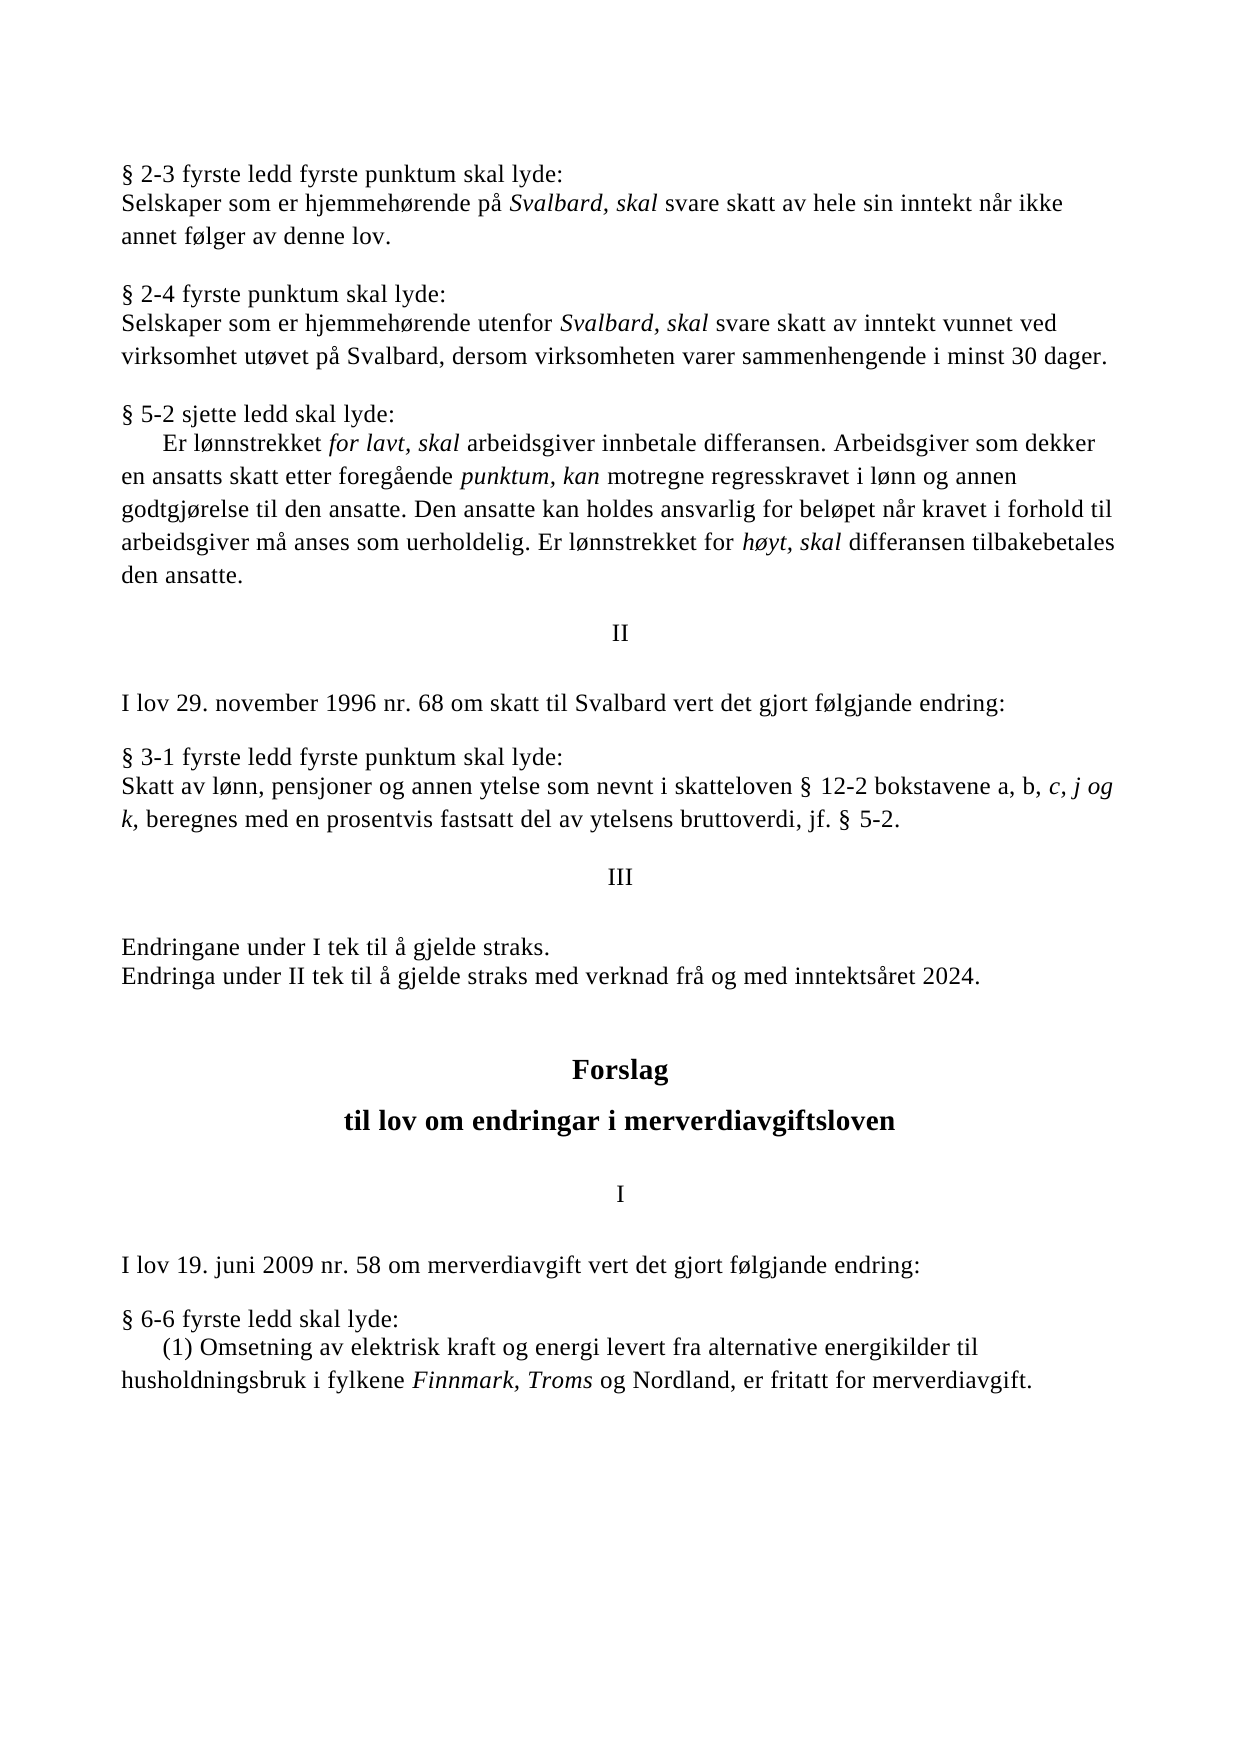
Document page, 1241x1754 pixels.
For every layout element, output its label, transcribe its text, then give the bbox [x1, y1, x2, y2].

text Er lønnstrekket for lavt, skal arbeidsgiver innbetale differansen. Arbeidsgiver som dekker en ansatts skatt etter foregående punktum, kan motregne regresskravet i lønn og annen godtgjørelse til den ansatte. Den ansatte kan holdes ansvarlig for beløpet når kravet i forhold til arbeidsgiver må anses som uerholdelig. Er lønnstrekket for høyt, skal differansen tilbakebetales den ansatte. [121, 428, 1119, 589]
text I lov 19. juni 2009 nr. 58 om merverdiavgift vert det gjort følgjande endring: [121, 1250, 1119, 1279]
text § 5-2 sjette ledd skal lyde: [121, 399, 1119, 428]
text III [121, 862, 1119, 891]
text Endringa under II tek til å gjelde straks med verknad frå og med inntektsåret 2024. [121, 961, 1119, 990]
text Skatt av lønn, pensjoner og annen ytelse som nevnt i skatteloven § 12-2 bokstavene a, b, c, j og k, beregnes med en prosentvis fastsatt del av ytelsens bruttoverdi, jf. § 5-2. [121, 771, 1119, 833]
text § 3-1 fyrste ledd fyrste punktum skal lyde: [121, 742, 1119, 771]
text § 2-4 fyrste punktum skal lyde: [121, 279, 1119, 308]
text I lov 29. november 1996 nr. 68 om skatt til Svalbard vert det gjort følgjande endring: [121, 688, 1119, 717]
text § 2-3 fyrste ledd fyrste punktum skal lyde: [121, 159, 1119, 188]
text Selskaper som er hjemmehørende på Svalbard, skal svare skatt av hele sin inntekt når ikke annet følger av denne lov. [121, 188, 1119, 250]
text Selskaper som er hjemmehørende utenfor Svalbard, skal svare skatt av inntekt vunnet ved virksomhet utøvet på Svalbard, dersom virksomheten varer sammenhengende i minst 30 dager. [121, 308, 1119, 370]
text I [121, 1179, 1119, 1208]
text § 6-6 fyrste ledd skal lyde: [121, 1304, 1119, 1332]
text II [121, 618, 1119, 647]
text til lov om endringar i merverdiavgiftsloven [121, 1103, 1119, 1137]
text Endringane under I tek til å gjelde straks. [121, 932, 1119, 961]
text Forslag [121, 1052, 1119, 1086]
text (1) Omsetning av elektrisk kraft og energi levert fra alternative energikilder til husholdningsbruk i fylkene Finnmark, Troms og Nordland, er fritatt for merverdiavgift. [121, 1332, 1119, 1394]
